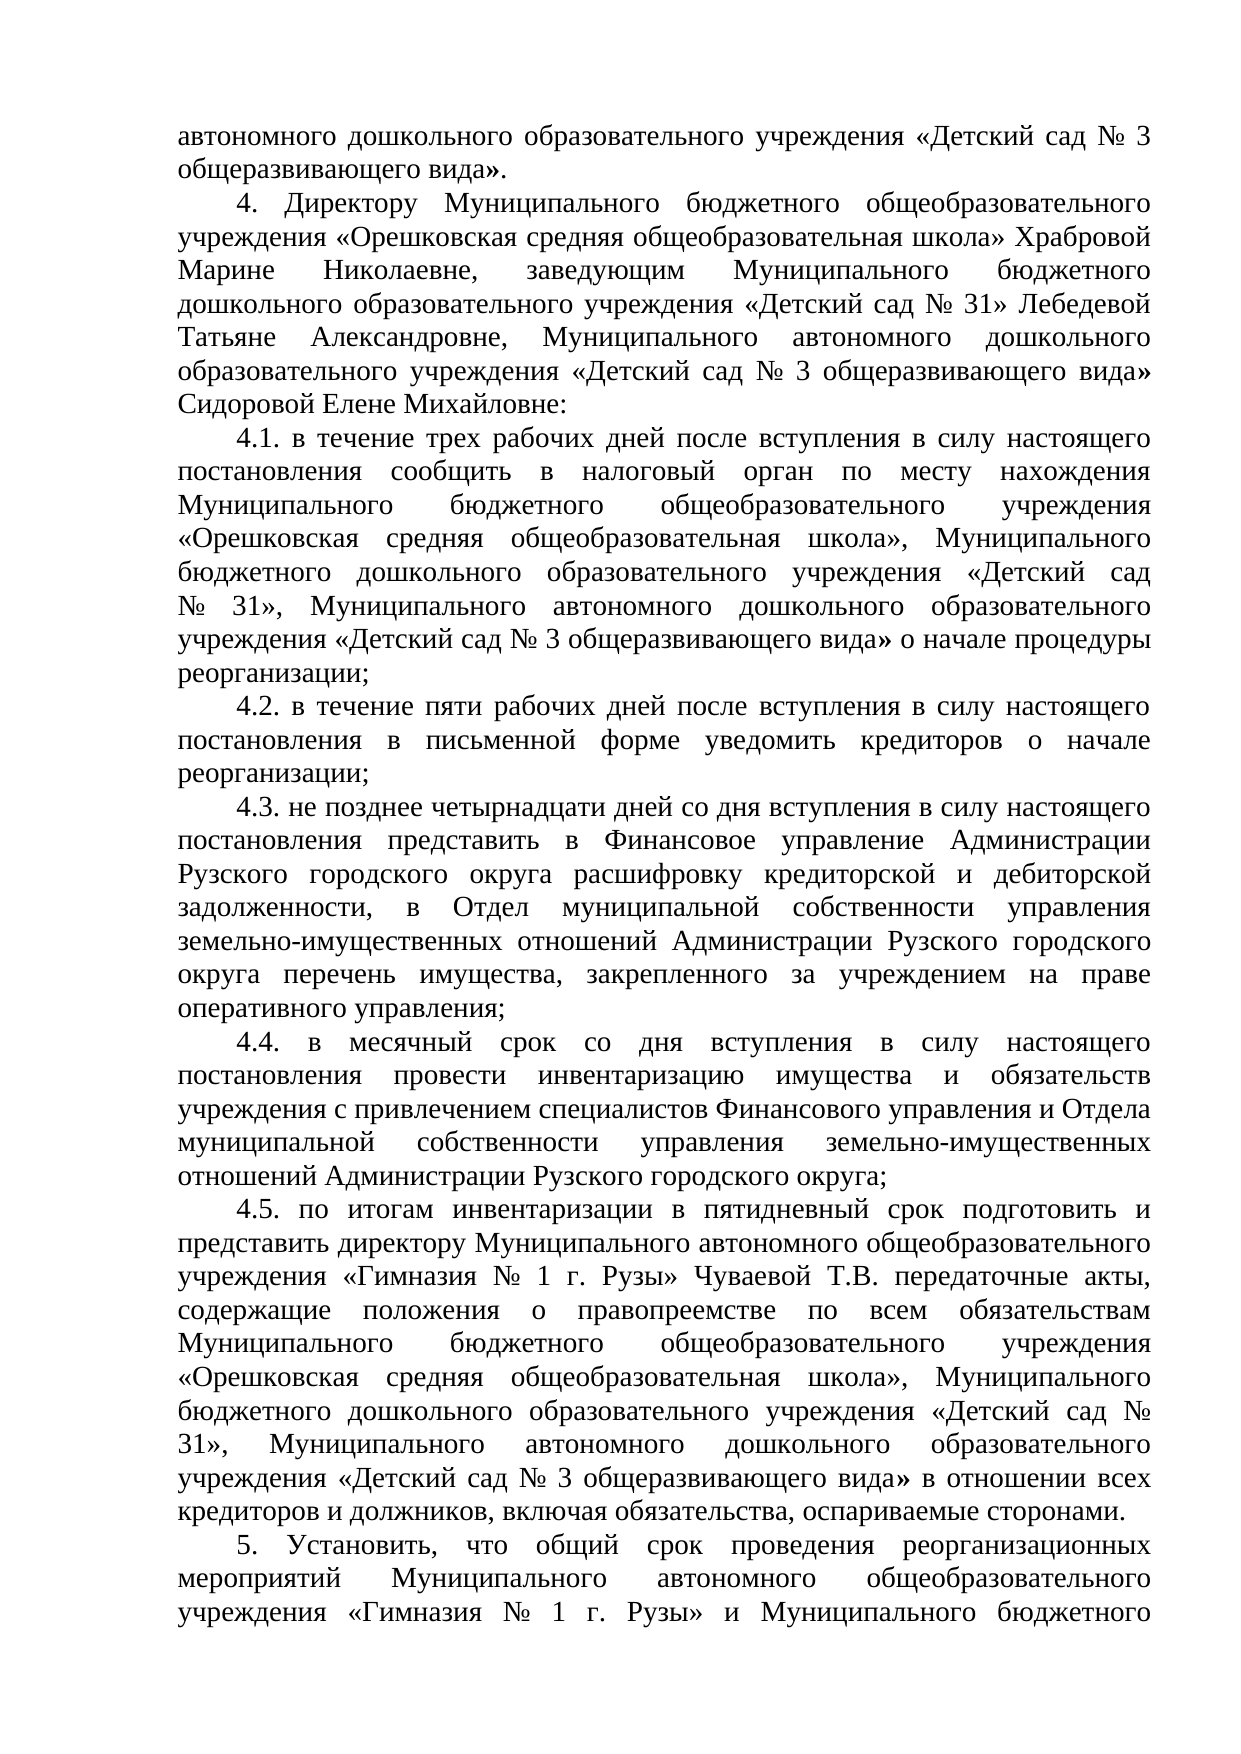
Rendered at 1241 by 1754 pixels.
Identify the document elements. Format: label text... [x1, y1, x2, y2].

text 4.2. в течение пяти рабочих дней после вступления в силу настоящего постановления в письменной форме уведомить кредиторов о начале реорганизации; [177, 688, 1152, 789]
text 4. Директору Муниципального бюджетного общеобразовательного учреждения «Орешковская средняя общеобразовательная школа» Храбровой Марине Николаевне, заведующим Муниципального бюджетного дошкольного образовательного учреждения «Детский сад № 31» Лебедевой Татьяне Александровне, Муниципального автономного дошкольного образовательного учреждения «Детский сад № 3 общеразвивающего вида» Сидоровой Елене Михайловне: [177, 185, 1152, 420]
text 4.1. в течение трех рабочих дней после вступления в силу настоящего постановления сообщить в налоговый орган по месту нахождения Муниципального бюджетного общеобразовательного учреждения «Орешковская средняя общеобразовательная школа», Муниципального бюджетного дошкольного образовательного учреждения «Детский сад № 31», Муниципального автономного дошкольного образовательного учреждения «Детский сад № 3 общеразвивающего вида» о начале процедуры реорганизации; [177, 420, 1152, 688]
text 4.3. не позднее четырнадцати дней со дня вступления в силу настоящего постановления представить в Финансовое управление Администрации Рузского городского округа расшифровку кредиторской и дебиторской задолженности, в Отдел муниципальной собственности управления земельно-имущественных отношений Администрации Рузского городского округа перечень имущества, закрепленного за учреждением на праве оперативного управления; [177, 789, 1152, 1024]
text 4.5. по итогам инвентаризации в пятидневный срок подготовить и представить директору Муниципального автономного общеобразовательного учреждения «Гимназия № 1 г. Рузы» Чуваевой Т.В. передаточные акты, содержащие положения о правопреемстве по всем обязательствам Муниципального бюджетного общеобразовательного учреждения «Орешковская средняя общеобразовательная школа», Муниципального бюджетного дошкольного образовательного учреждения «Детский сад № 31», Муниципального автономного дошкольного образовательного учреждения «Детский сад № 3 общеразвивающего вида» в отношении всех кредиторов и должников, включая обязательства, оспариваемые сторонами. [177, 1191, 1152, 1527]
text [177, 1527, 1152, 1627]
text 4.4. в месячный срок со дня вступления в силу настоящего постановления провести инвентаризацию имущества и обязательств учреждения с привлечением специалистов Финансового управления и Отдела муниципальной собственности управления земельно-имущественных отношений Администрации Рузского городского округа; [177, 1024, 1152, 1191]
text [177, 118, 1152, 185]
